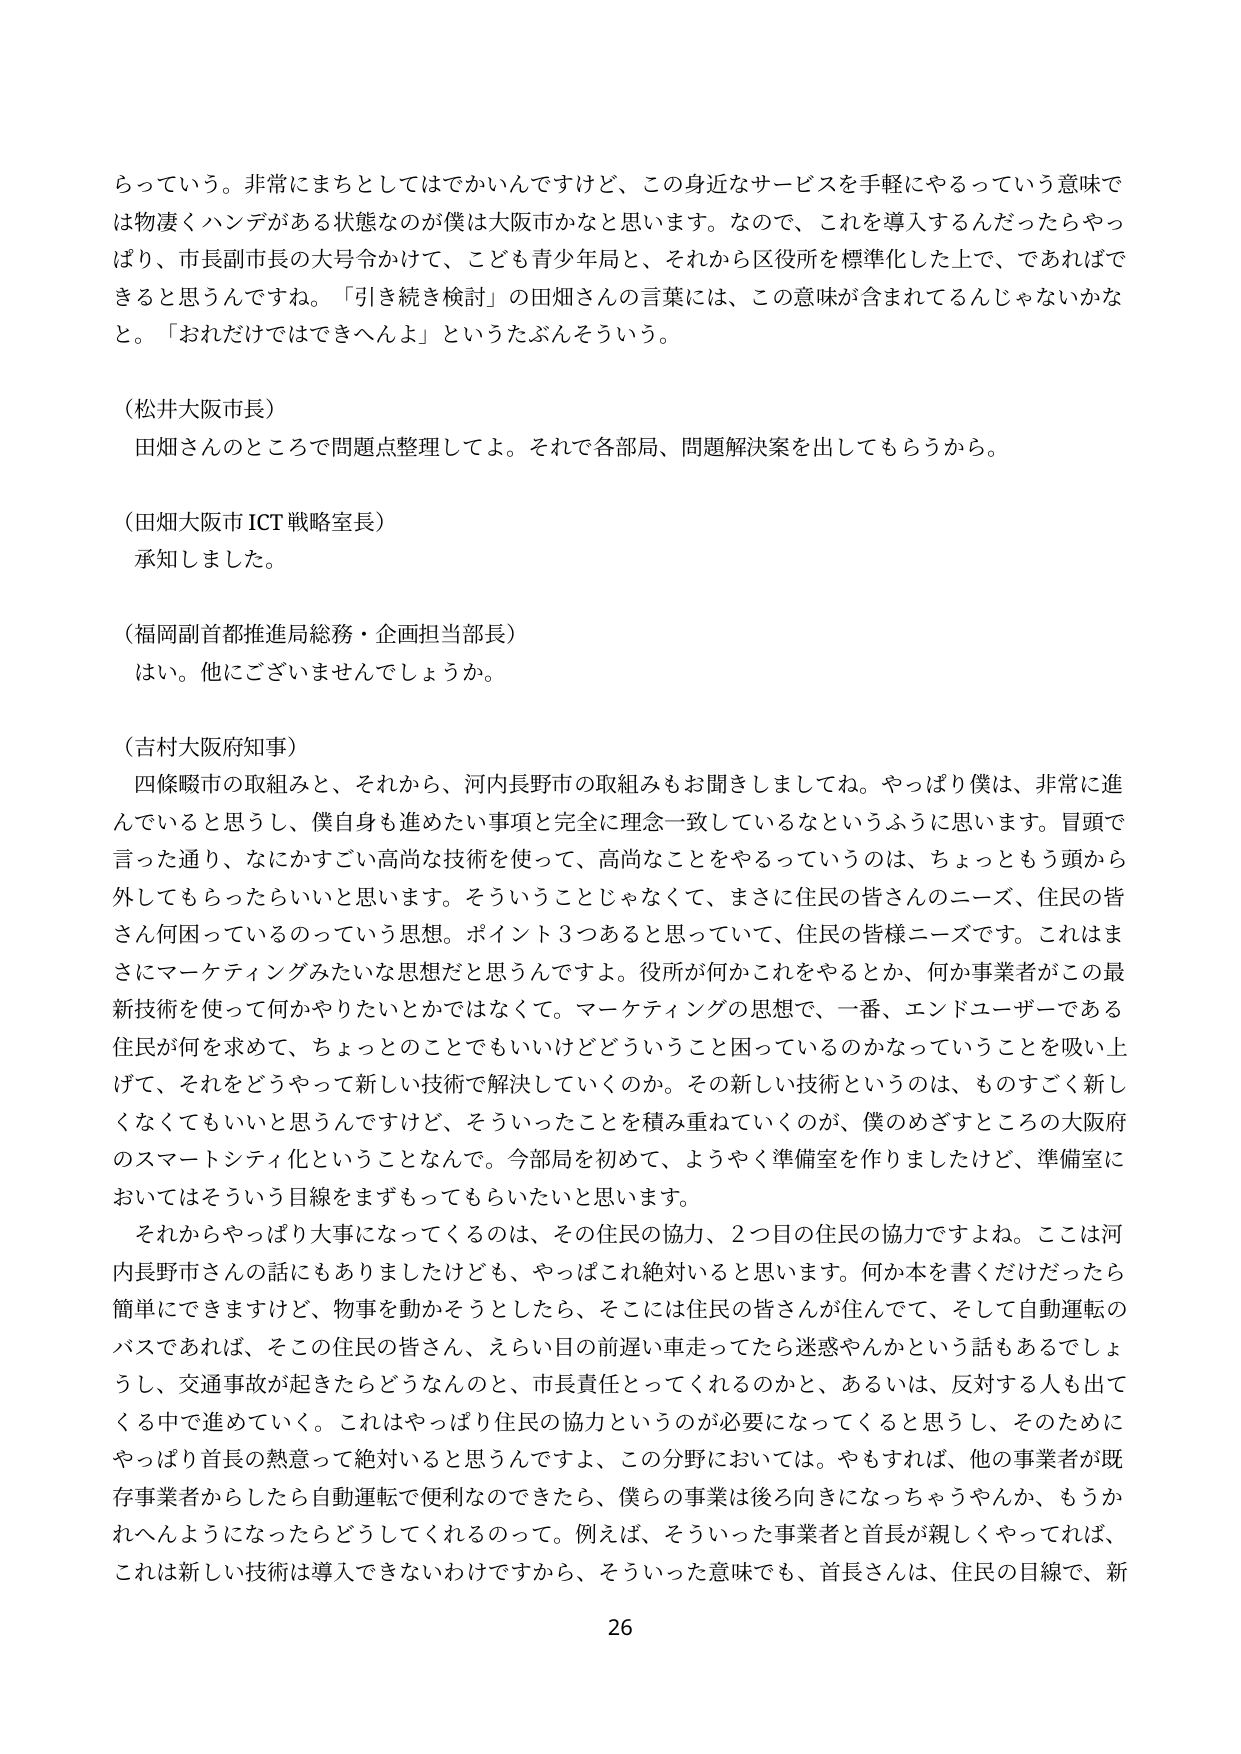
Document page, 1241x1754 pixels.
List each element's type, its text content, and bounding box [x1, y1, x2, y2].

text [112, 164, 1128, 352]
text 田畑さんのところで問題点整理してよ。それで各部局、問題解決案を出してもらうから。 [112, 427, 1128, 464]
text （田畑大阪市ICT戦略室長） [112, 502, 1128, 539]
text 承知しました。 [112, 539, 1128, 577]
text 四條畷市の取組みと、それから、河内長野市の取組みもお聞きしましてね。やっぱり僕は、非常に進んでいると思うし、僕自身も進めたい事項と完全に理念一致しているなというふうに思います。冒頭で言った通り、なにかすごい高尚な技術を使って、高尚なことをやるっていうのは、ちょっともう頭から外してもらったらいいと思います。そういうことじゃなくて、まさに住民の皆さんのニーズ、住民の皆さん何困っているのっていう思想。ポイント３つあると思っていて、住民の皆様ニーズです。これはまさにマーケティングみたいな思想だと思うんですよ。役所が何かこれをやるとか、何か事業者がこの最新技術を使って何かやりたいとかではなくて。マーケティングの思想で、一番、エンドユーザーである住民が何を求めて、ちょっとのことでもいいけどどういうこと困っているのかなっていうことを吸い上げて、それをどうやって新しい技術で解決していくのか。その新しい技術というのは、ものすごく新しくなくてもいいと思うんですけど、そういったことを積み重ねていくのが、僕のめざすところの大阪府のスマートシティ化ということなんで。今部局を初めて、ようやく準備室を作りましたけど、準備室においてはそういう目線をまずもってもらいたいと思います。 [112, 764, 1128, 1214]
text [112, 1214, 1128, 1589]
text （松井大阪市長） [112, 389, 1128, 427]
text はい。他にございませんでしょうか。 [112, 652, 1128, 689]
text （吉村大阪府知事） [112, 727, 1128, 764]
text （福岡副首都推進局総務・企画担当部長） [112, 614, 1128, 652]
